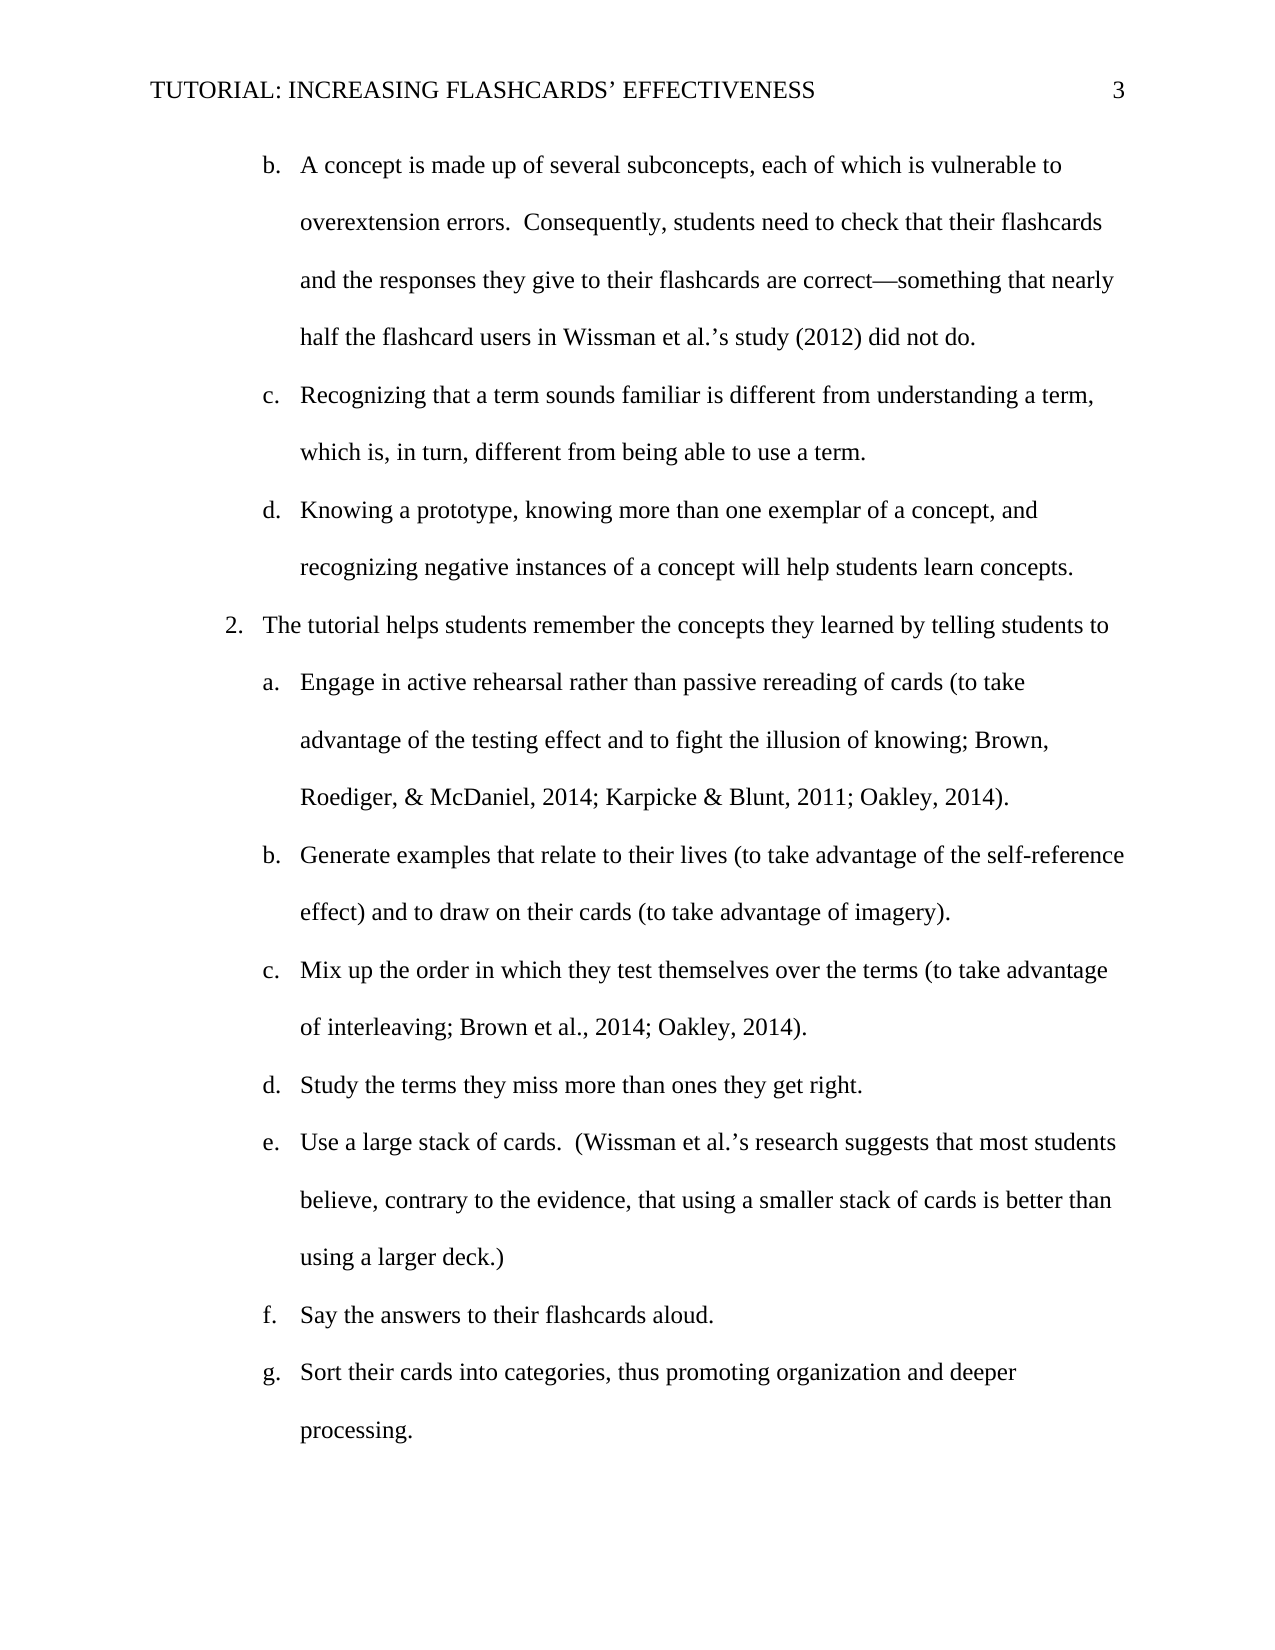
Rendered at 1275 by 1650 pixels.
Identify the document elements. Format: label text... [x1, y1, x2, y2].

list Recognizing that a term sounds familiar is different from understanding a term, which is, in turn, different from being able to use a term. [262, 380, 1125, 466]
list Study the terms they miss more than ones they get right. [262, 1070, 1125, 1099]
list Say the answers to their flashcards aloud. [262, 1300, 1125, 1329]
list Use a large stack of cards. (Wissman et al.’s research suggests that most students believe, contrary to the evidence, that using a smaller stack of cards is better than using a larger deck.) [262, 1127, 1125, 1271]
list Knowing a prototype, knowing more than one exemplar of a concept, and recognizing negative instances of a concept will help students learn concepts. [262, 495, 1125, 581]
list The tutorial helps students remember the concepts they learned by telling students to [225, 610, 1125, 639]
list Generate examples that relate to their lives (to take advantage of the self-reference effect) and to draw on their cards (to take advantage of imagery). [262, 840, 1125, 926]
list Mix up the order in which they test themselves over the terms (to take advantage of interleaving; Brown et al., 2014; Oakley, 2014). [262, 955, 1125, 1041]
list Engage in active rehearsal rather than passive rereading of cards (to take advantage of the testing effect and to fight the illusion of knowing; Brown, Roediger, & McDaniel, 2014; Karpicke & Blunt, 2011; Oakley, 2014). [262, 667, 1125, 811]
list Sort their cards into categories, thus promoting organization and deeper processing. [262, 1357, 1125, 1444]
list A concept is made up of several subconcepts, each of which is vulnerable to overextension errors. Consequently, students need to check that their flashcards and the responses they give to their flashcards are correct—something that nearly half the flashcard users in Wissman et al.’s study (2012) did not do. [262, 150, 1125, 351]
